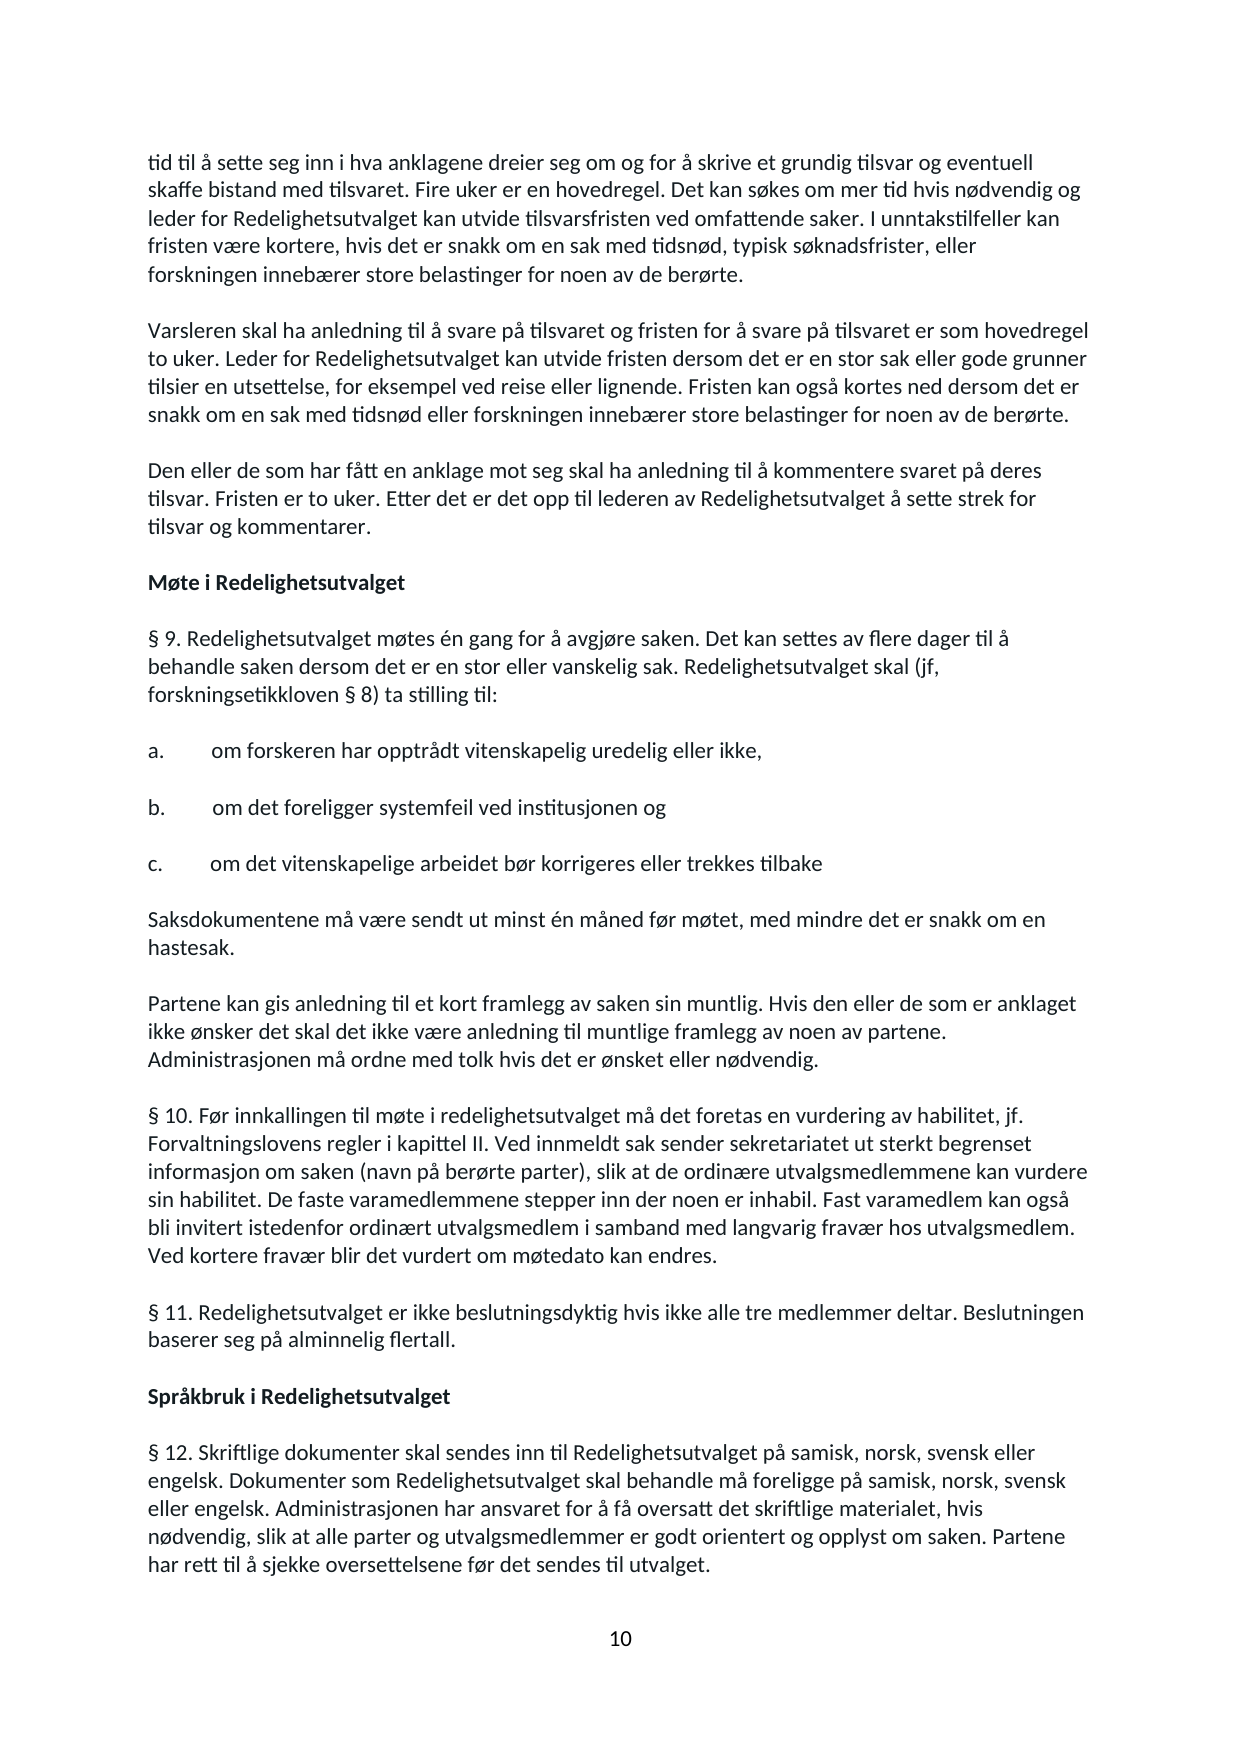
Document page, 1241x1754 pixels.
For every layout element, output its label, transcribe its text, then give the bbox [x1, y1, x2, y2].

text Den eller de som har fått en anklage mot seg skal ha anledning til å kommentere svaret på deres tilsvar. Fristen er to uker. Etter det er det opp til lederen av Redelighetsutvalget å sette strek for tilsvar og kommentarer. [148, 456, 1093, 540]
text Varsleren skal ha anledning til å svare på tilsvaret og fristen for å svare på tilsvaret er som hovedregel to uker. Leder for Redelighetsutvalget kan utvide fristen dersom det er en stor sak eller gode grunner tilsier en utsettelse, for eksempel ved reise eller lignende. Fristen kan også kortes ned dersom det er snakk om en sak med tidsnød eller forskningen innebærer store belastinger for noen av de berørte. [148, 316, 1093, 428]
text Saksdokumentene må være sendt ut minst én måned før møtet, med mindre det er snakk om en hastesak. [148, 905, 1093, 961]
text § 11. Redelighetsutvalget er ikke beslutningsdyktig hvis ikke alle tre medlemmer deltar. Beslutningen baserer seg på alminnelig flertall. [148, 1298, 1093, 1354]
text Språkbruk i Redelighetsutvalget [148, 1382, 1093, 1410]
text § 12. Skriftlige dokumenter skal sendes inn til Redelighetsutvalget på samisk, norsk, svensk eller engelsk. Dokumenter som Redelighetsutvalget skal behandle må foreligge på samisk, norsk, svensk eller engelsk. Administrasjonen har ansvaret for å få oversatt det skriftlige materialet, hvis nødvendig, slik at alle parter og utvalgsmedlemmer er godt orientert og opplyst om saken. Partene har rett til å sjekke oversettelsene før det sendes til utvalget. [148, 1438, 1093, 1578]
text Partene kan gis anledning til et kort framlegg av saken sin muntlig. Hvis den eller de som er anklaget ikke ønsker det skal det ikke være anledning til muntlige framlegg av noen av partene. Administrasjonen må ordne med tolk hvis det er ønsket eller nødvendig. [148, 989, 1093, 1073]
text a. om forskeren har opptrådt vitenskapelig uredelig eller ikke, [148, 737, 1093, 764]
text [148, 148, 1093, 288]
text § 9. Redelighetsutvalget møtes én gang for å avgjøre saken. Det kan settes av flere dager til å behandle saken dersom det er en stor eller vanskelig sak. Redelighetsutvalget skal (jf, forskningsetikkloven § 8) ta stilling til: [148, 624, 1093, 708]
text b. om det foreligger systemfeil ved institusjonen og [148, 793, 1093, 821]
text c. om det vitenskapelige arbeidet bør korrigeres eller trekkes tilbake [148, 849, 1093, 877]
text Møte i Redelighetsutvalget [148, 568, 1093, 596]
text § 10. Før innkallingen til møte i redelighetsutvalget må det foretas en vurdering av habilitet, jf. Forvaltningslovens regler i kapittel II. Ved innmeldt sak sender sekretariatet ut sterkt begrenset informasjon om saken (navn på berørte parter), slik at de ordinære utvalgsmedlemmene kan vurdere sin habilitet. De faste varamedlemmene stepper inn der noen er inhabil. Fast varamedlem kan også bli invitert istedenfor ordinært utvalgsmedlem i samband med langvarig fravær hos utvalgsmedlem. Ved kortere fravær blir det vurdert om møtedato kan endres. [148, 1101, 1093, 1269]
